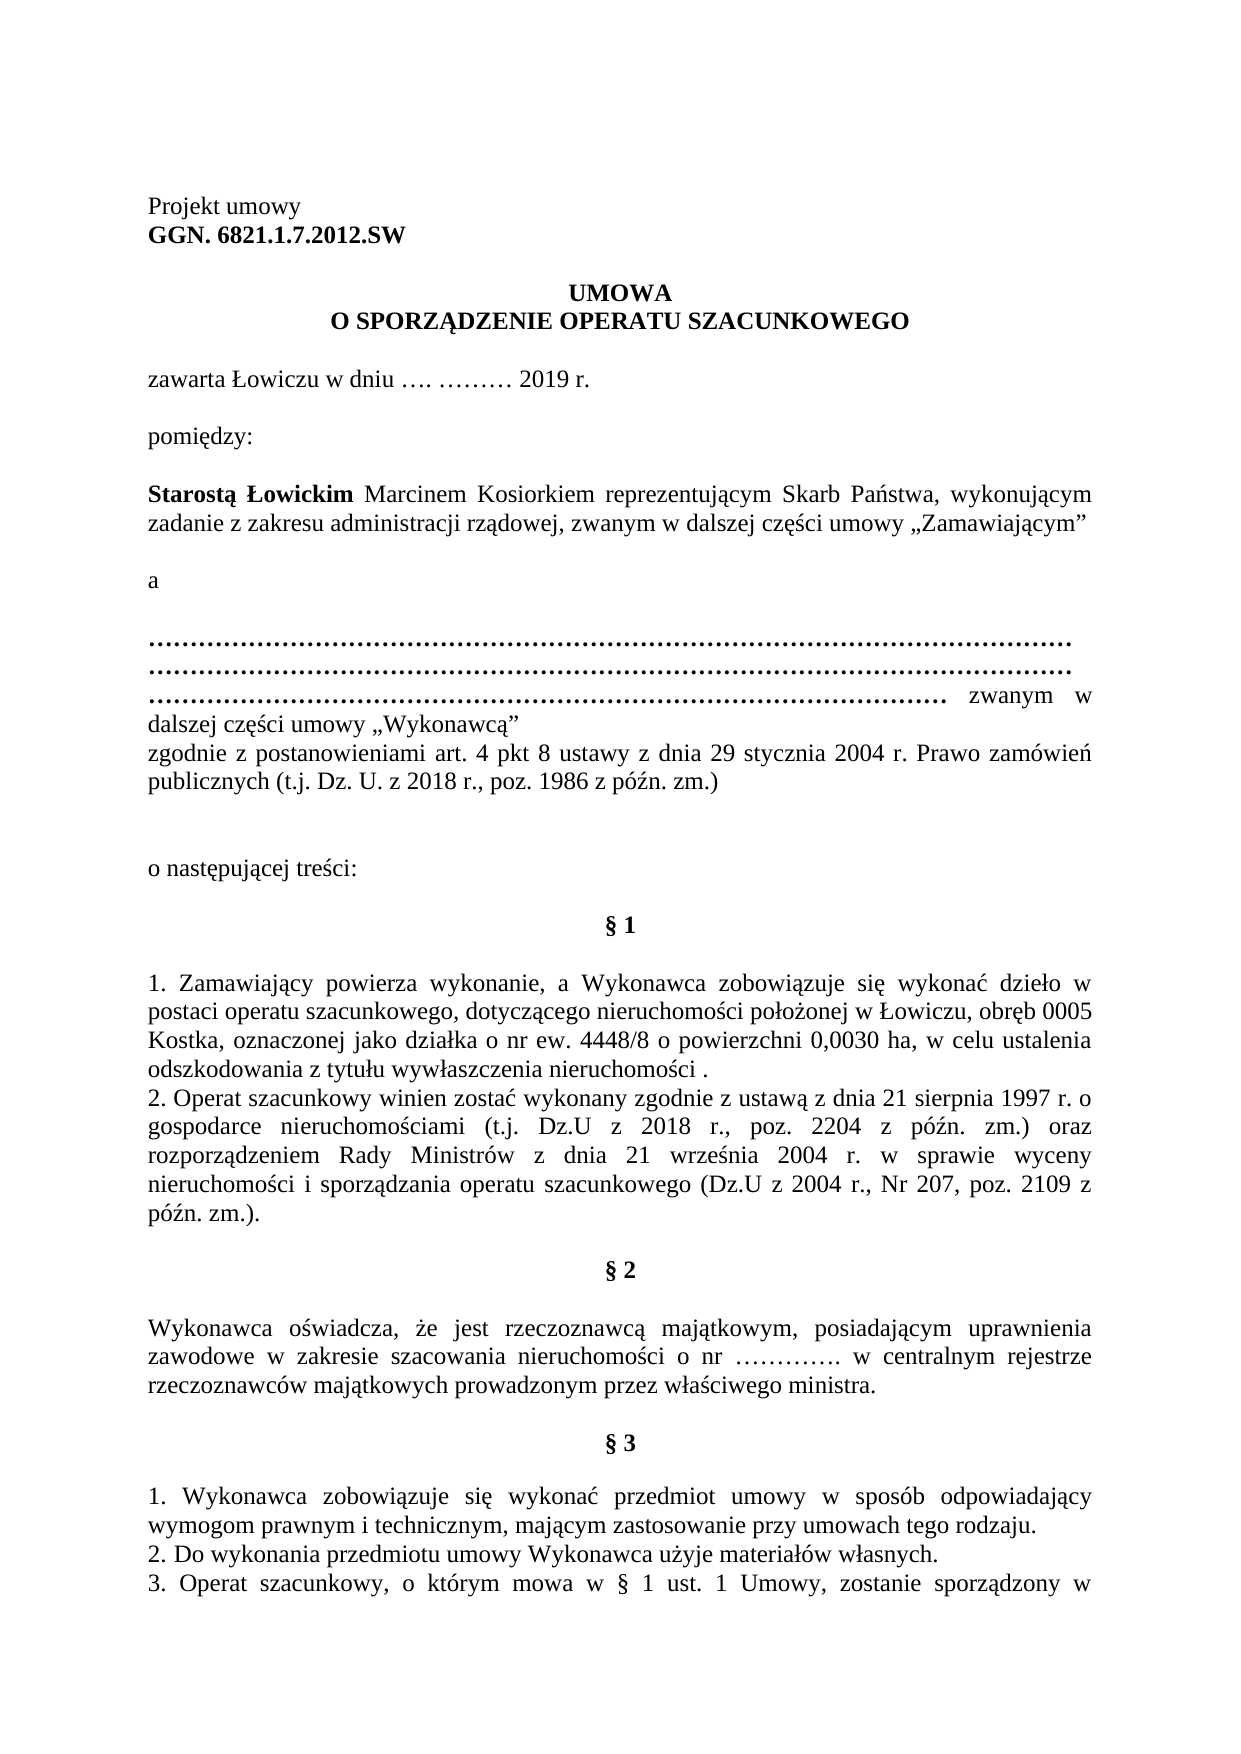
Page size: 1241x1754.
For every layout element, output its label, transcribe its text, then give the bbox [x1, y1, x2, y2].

text zgodnie z postanowieniami art. 4 pkt 8 ustawy z dnia 29 stycznia 2004 r. Prawo zamówień publicznych (t.j. Dz. U. z 2018 r., poz. 1986 z późn. zm.) [148, 738, 1093, 795]
text 1. Zamawiający powierza wykonanie, a Wykonawca zobowiązuje się wykonać dzieło w postaci operatu szacunkowego, dotyczącego nieruchomości położonej w Łowiczu, obręb 0005 Kostka, oznaczonej jako działka o nr ew. 4448/8 o powierzchni 0,0030 ha, w celu ustalenia odszkodowania z tytułu wywłaszczenia nieruchomości . [148, 968, 1093, 1083]
text a [148, 565, 1093, 594]
text O SPORZĄDZENIE OPERATU SZACUNKOWEGO [148, 306, 1093, 335]
text § 3 [148, 1428, 1093, 1456]
text Projekt umowy [148, 191, 1093, 220]
text o następującej treści: [148, 853, 1093, 881]
text § 2 [148, 1255, 1093, 1284]
text Starostą Łowickim Marcinem Kosiorkiem reprezentującym Skarb Państwa, wykonującym zadanie z zakresu administracji rządowej, zwanym w dalszej części umowy „Zamawiającym” [148, 479, 1093, 536]
text UMOWA [148, 278, 1093, 306]
text Wykonawca oświadcza, że jest rzeczoznawcą majątkowym, posiadającym uprawnienia zawodowe w zakresie szacowania nieruchomości o nr …………. w centralnym rejestrze rzeczoznawców majątkowych prowadzonym przez właściwego ministra. [148, 1313, 1093, 1399]
text ………………………………………………………………………………………………………………………………………………………………………………………………………………………………………………………………………………………… zwanym w dalszej części umowy „Wykonawcą” [148, 623, 1093, 738]
text pomiędzy: [148, 421, 1093, 450]
text § 1 [148, 910, 1093, 939]
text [148, 1568, 1093, 1596]
text GGN. 6821.1.7.2012.SW [148, 220, 1093, 249]
text 1. Wykonawca zobowiązuje się wykonać przedmiot umowy w sposób odpowiadający wymogom prawnym i technicznym, mającym zastosowanie przy umowach tego rodzaju. [148, 1481, 1093, 1539]
text zawarta Łowiczu w dniu …. ……… 2019 r. [148, 364, 1093, 393]
text 2. Operat szacunkowy winien zostać wykonany zgodnie z ustawą z dnia 21 sierpnia 1997 r. o gospodarce nieruchomościami (t.j. Dz.U z 2018 r., poz. 2204 z późn. zm.) oraz rozporządzeniem Rady Ministrów z dnia 21 września 2004 r. w sprawie wyceny nieruchomości i sporządzania operatu szacunkowego (Dz.U z 2004 r., Nr 207, poz. 2109 z późn. zm.). [148, 1083, 1093, 1226]
text 2. Do wykonania przedmiotu umowy Wykonawca użyje materiałów własnych. [148, 1539, 1093, 1568]
